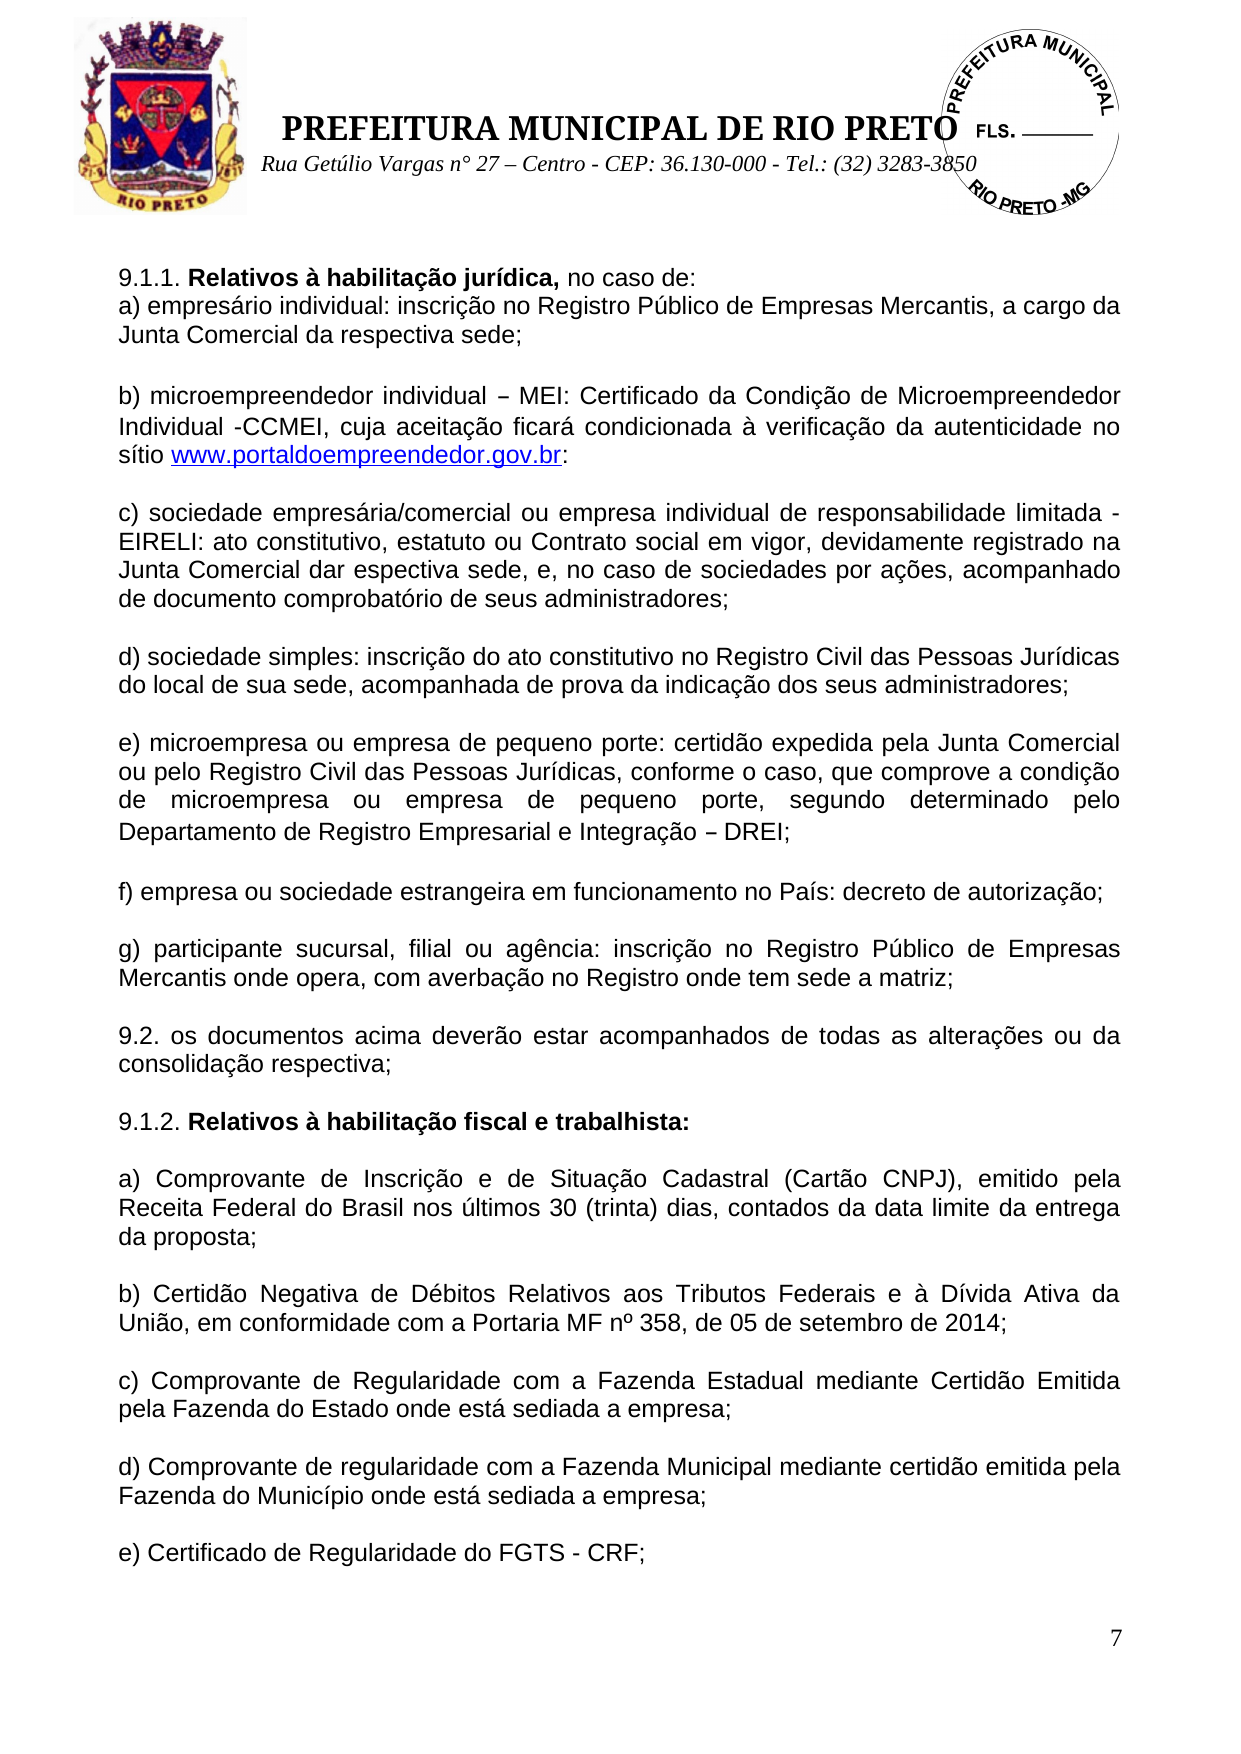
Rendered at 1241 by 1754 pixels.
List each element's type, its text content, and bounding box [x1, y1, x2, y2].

text c) sociedade empresária/comercial ou empresa individual de responsabilidade limitada - EIRELI: ato constitutivo, estatuto ou Contrato social em vigor, devidamente registrado na Junta Comercial dar espectiva sede, e, no caso de sociedades por ações, acompanhado de documento comprobatório de seus administradores; [118, 498, 1122, 613]
picture [73, 17, 247, 215]
text e) Certificado de Regularidade do FGTS - CRF; [118, 1538, 1122, 1567]
picture [941, 118, 951, 138]
text d) Comprovante de regularidade com a Fazenda Municipal mediante certidão emitida pela Fazenda do Município onde está sediada a empresa; [118, 1452, 1122, 1509]
text a) empresário individual: inscrição no Registro Público de Empresas Mercantis, a cargo da Junta Comercial da respectiva sede; [118, 291, 1122, 349]
text 9.1.1. Relativos à habilitação jurídica, no caso de: [118, 262, 1122, 291]
text 9.2. os documentos acima deverão estar acompanhados de todas as alterações ou da consolidação respectiva; [118, 1021, 1122, 1078]
picture [941, 29, 1119, 215]
text d) sociedade simples: inscrição do ato constitutivo no Registro Civil das Pessoas Jurídicas do local de sua sede, acompanhada de prova da indicação dos seus administradores; [118, 642, 1122, 699]
text b) microempreendedor individual – MEI: Certificado da Condição de Microempreendedor Individual -CCMEI, cuja aceitação ficará condicionada à verificação da autenticidade no sítio www.portaldoempreendedor.gov.br: [118, 377, 1122, 469]
text b) Certidão Negativa de Débitos Relativos aos Tributos Federais e à Dívida Ativa da União, em conformidade com a Portaria MF nº 358, de 05 de setembro de 2014; [118, 1279, 1122, 1337]
text g) participante sucursal, filial ou agência: inscrição no Registro Público de Empresas Mercantis onde opera, com averbação no Registro onde tem sede a matriz; [118, 934, 1122, 992]
text 9.1.2. Relativos à habilitação fiscal e trabalhista: [118, 1107, 1122, 1136]
text a) Comprovante de Inscrição e de Situação Cadastral (Cartão CNPJ), emitido pela Receita Federal do Brasil nos últimos 30 (trinta) dias, contados da data limite da entrega da proposta; [118, 1164, 1122, 1251]
text e) microempresa ou empresa de pequeno porte: certidão expedida pela Junta Comercial ou pelo Registro Civil das Pessoas Jurídicas, conforme o caso, que comprove a condição de microempresa ou empresa de pequeno porte, segundo determinado pelo Departamento de Registro Empresarial e Integração – DREI; [118, 728, 1122, 848]
text c) Comprovante de Regularidade com a Fazenda Estadual mediante Certidão Emitida pela Fazenda do Estado onde está sediada a empresa; [118, 1366, 1122, 1423]
text f) empresa ou sociedade estrangeira em funcionamento no País: decreto de autorização; [118, 877, 1122, 906]
